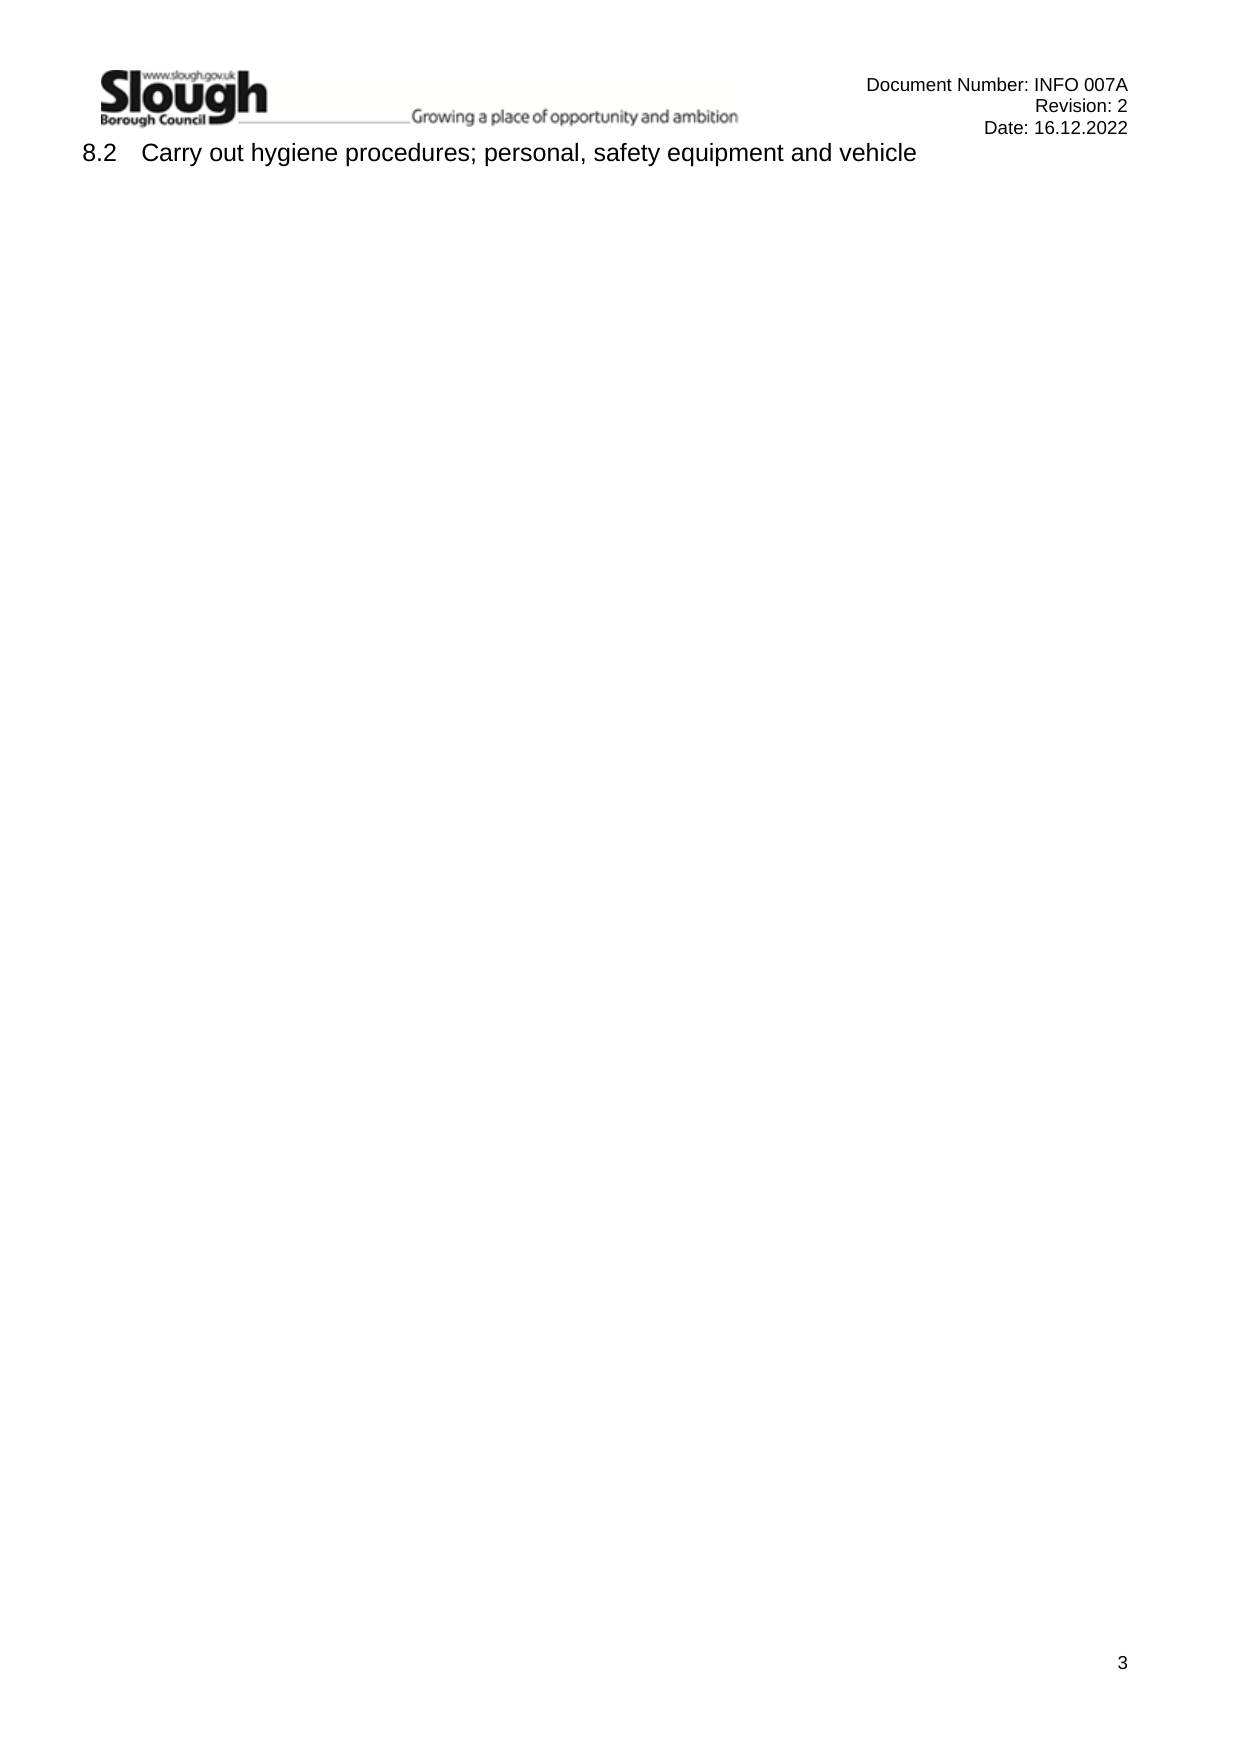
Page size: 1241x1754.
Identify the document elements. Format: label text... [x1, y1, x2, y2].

list Carry out hygiene procedures; personal, safety equipment and vehicle [82, 138, 1128, 167]
